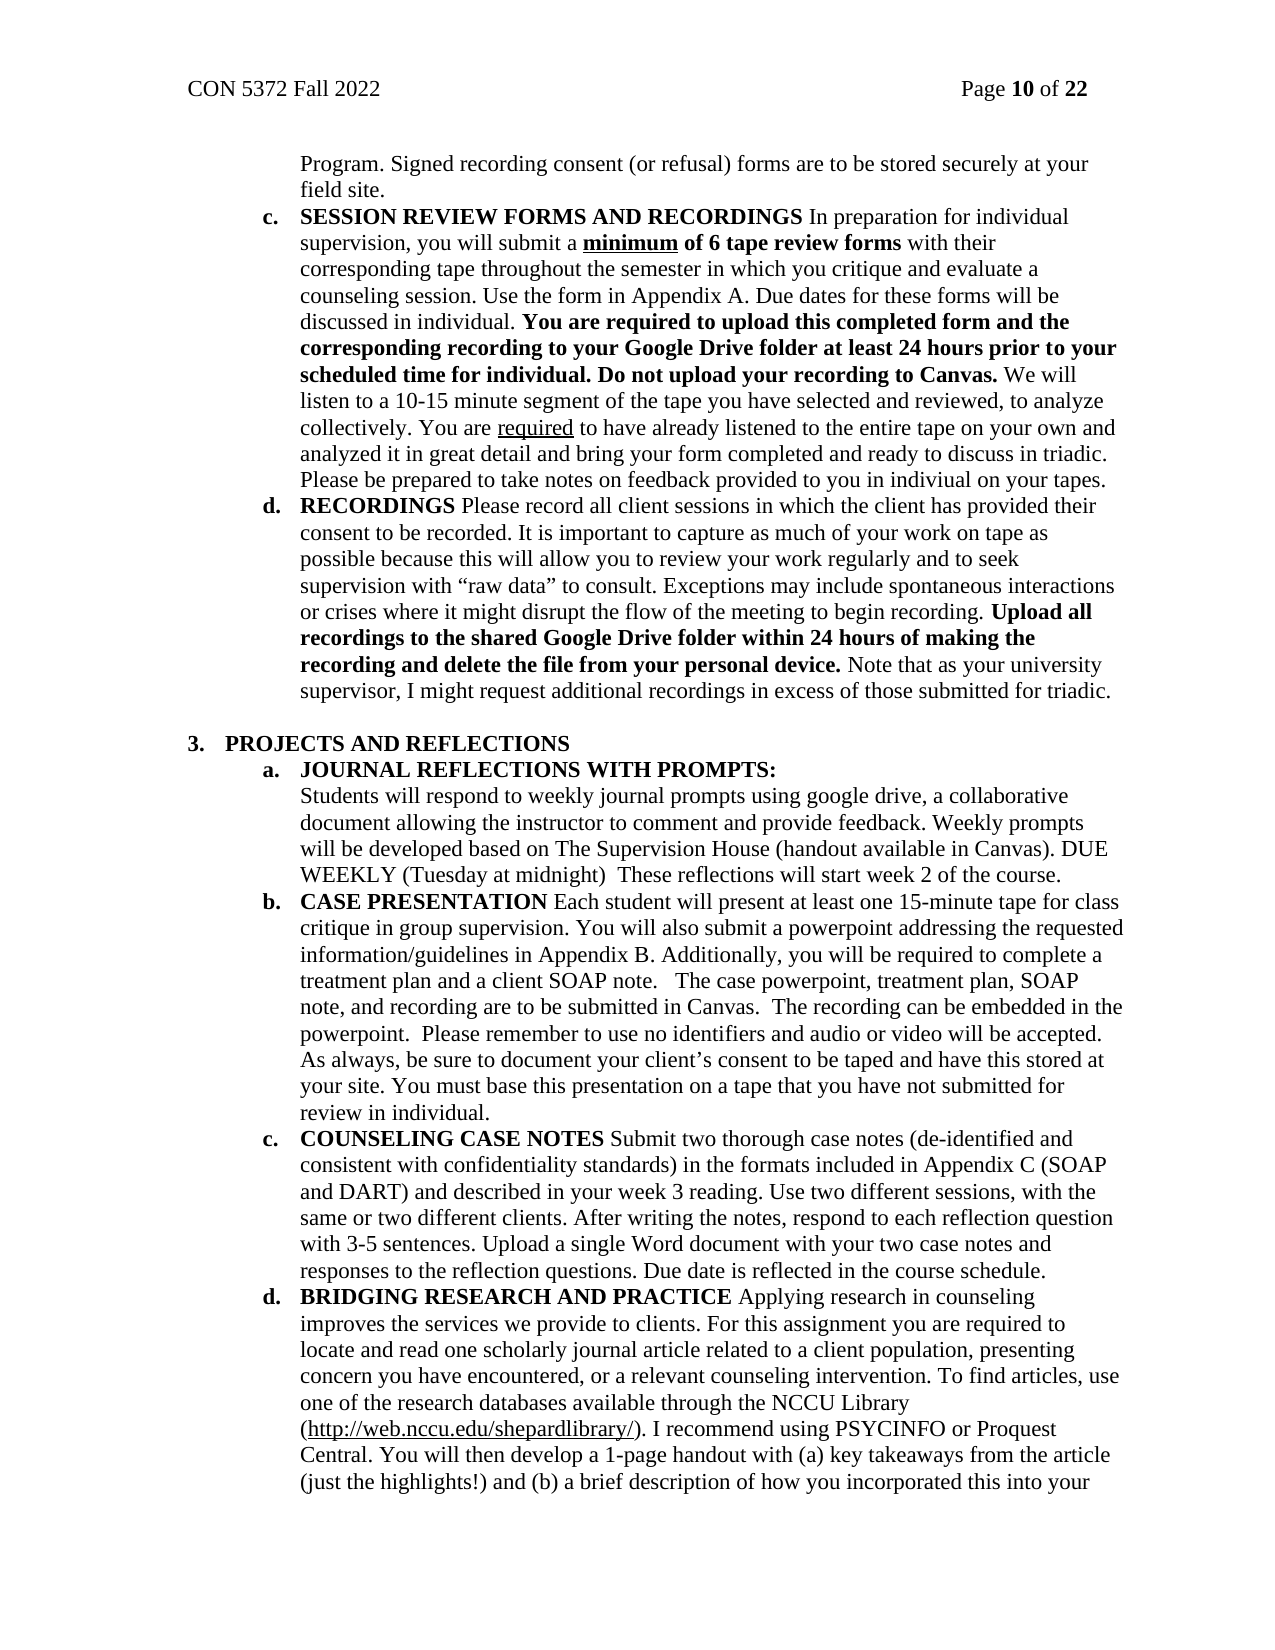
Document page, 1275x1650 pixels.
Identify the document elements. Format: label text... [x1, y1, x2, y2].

list COUNSELING CASE NOTES Submit two thorough case notes (de-identified and consistent with confidentiality standards) in the formats included in Appendix C (SOAP and DART) and described in your week 3 reading. Use two different sessions, with the same or two different clients. After writing the notes, respond to each reflection question with 3-5 sentences. Upload a single Word document with your two case notes and responses to the reflection questions. Due date is reflected in the course schedule. [262, 1125, 1125, 1283]
list PROJECTS AND REFLECTIONS [187, 730, 1125, 756]
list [262, 1283, 1125, 1494]
list CASE PRESENTATION Each student will present at least one 15-minute tape for class critique in group supervision. You will also submit a powerpoint addressing the requested information/guidelines in Appendix B. Additionally, you will be required to complete a treatment plan and a client SOAP note. The case powerpoint, treatment plan, SOAP note, and recording are to be submitted in Canvas. The recording can be embedded in the powerpoint. Please remember to use no identifiers and audio or video will be accepted. As always, be sure to document your client’s consent to be taped and have this stored at your site. You must base this presentation on a tape that you have not submitted for review in individual. [262, 888, 1125, 1125]
text Students will respond to weekly journal prompts using google drive, a collaborative document allowing the instructor to comment and provide feedback. Weekly prompts will be developed based on The Supervision House (handout available in Canvas). DUE WEEKLY (Tuesday at midnight) These reflections will start week 2 of the course. [300, 782, 1125, 888]
list SESSION REVIEW FORMS AND RECORDINGS In preparation for individual supervision, you will submit a minimum of 6 tape review forms with their corresponding tape throughout the semester in which you critique and evaluate a counseling session. Use the form in Appendix A. Due dates for these forms will be discussed in individual. You are required to upload this completed form and the corresponding recording to your Google Drive folder at least 24 hours prior to your scheduled time for individual. Do not upload your recording to Canvas. We will listen to a 10-15 minute segment of the tape you have selected and reviewed, to analyze collectively. You are required to have already listened to the entire tape on your own and analyzed it in great detail and bring your form completed and ready to discuss in triadic. Please be prepared to take notes on feedback provided to you in indiviual on your tapes. [262, 203, 1125, 493]
list JOURNAL REFLECTIONS WITH PROMPTS: [262, 756, 1125, 782]
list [262, 150, 1125, 203]
list RECORDINGS Please record all client sessions in which the client has provided their consent to be recorded. It is important to capture as much of your work on tape as possible because this will allow you to review your work regularly and to seek supervision with “raw data” to consult. Exceptions may include spontaneous interactions or crises where it might disrupt the flow of the meeting to begin recording. Upload all recordings to the shared Google Drive folder within 24 hours of making the recording and delete the file from your personal device. Note that as your university supervisor, I might request additional recordings in excess of those submitted for triadic. [262, 493, 1125, 703]
